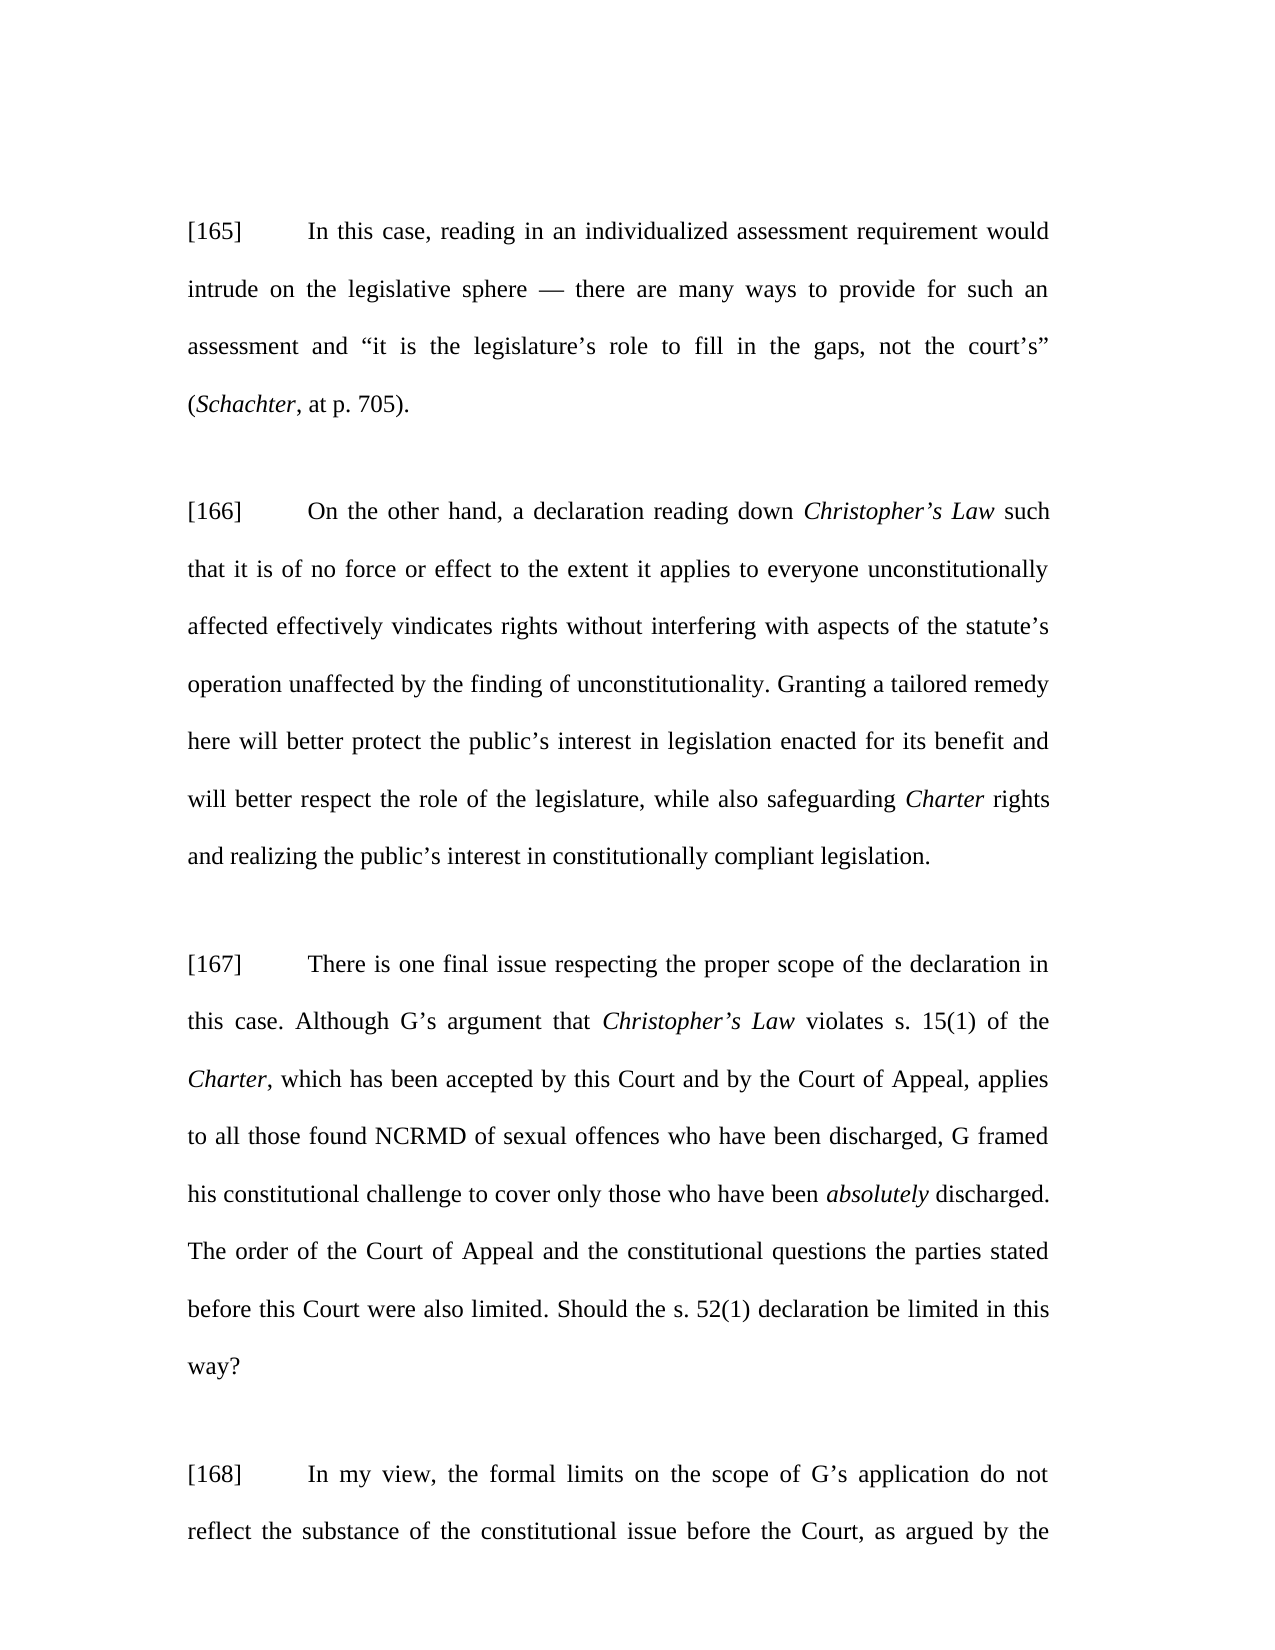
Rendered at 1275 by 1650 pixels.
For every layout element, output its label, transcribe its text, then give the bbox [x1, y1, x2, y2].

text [187, 1459, 1050, 1545]
text In this case, reading in an individualized assessment requirement would intrude on the legislative sphere — there are many ways to provide for such an assessment and “it is the legislature’s role to fill in the gaps, not the court’s” (Schachter, at p. 705). [187, 216, 1050, 418]
text There is one final issue respecting the proper scope of the declaration in this case. Although G’s argument that Christopher’s Law violates s. 15(1) of the Charter, which has been accepted by this Court and by the Court of Appeal, applies to all those found NCRMD of sexual offences who have been discharged, G framed his constitutional challenge to cover only those who have been absolutely discharged. The order of the Court of Appeal and the constitutional questions the parties stated before this Court were also limited. Should the s. 52(1) declaration be limited in this way? [187, 949, 1050, 1380]
text On the other hand, a declaration reading down Christopher’s Law such that it is of no force or effect to the extent it applies to everyone unconstitutionally affected effectively vindicates rights without interfering with aspects of the statute’s operation unaffected by the finding of unconstitutionality. Granting a tailored remedy here will better protect the public’s interest in legislation enacted for its benefit and will better respect the role of the legislature, while also safeguarding Charter rights and realizing the public’s interest in constitutionally compliant legislation. [187, 496, 1050, 870]
